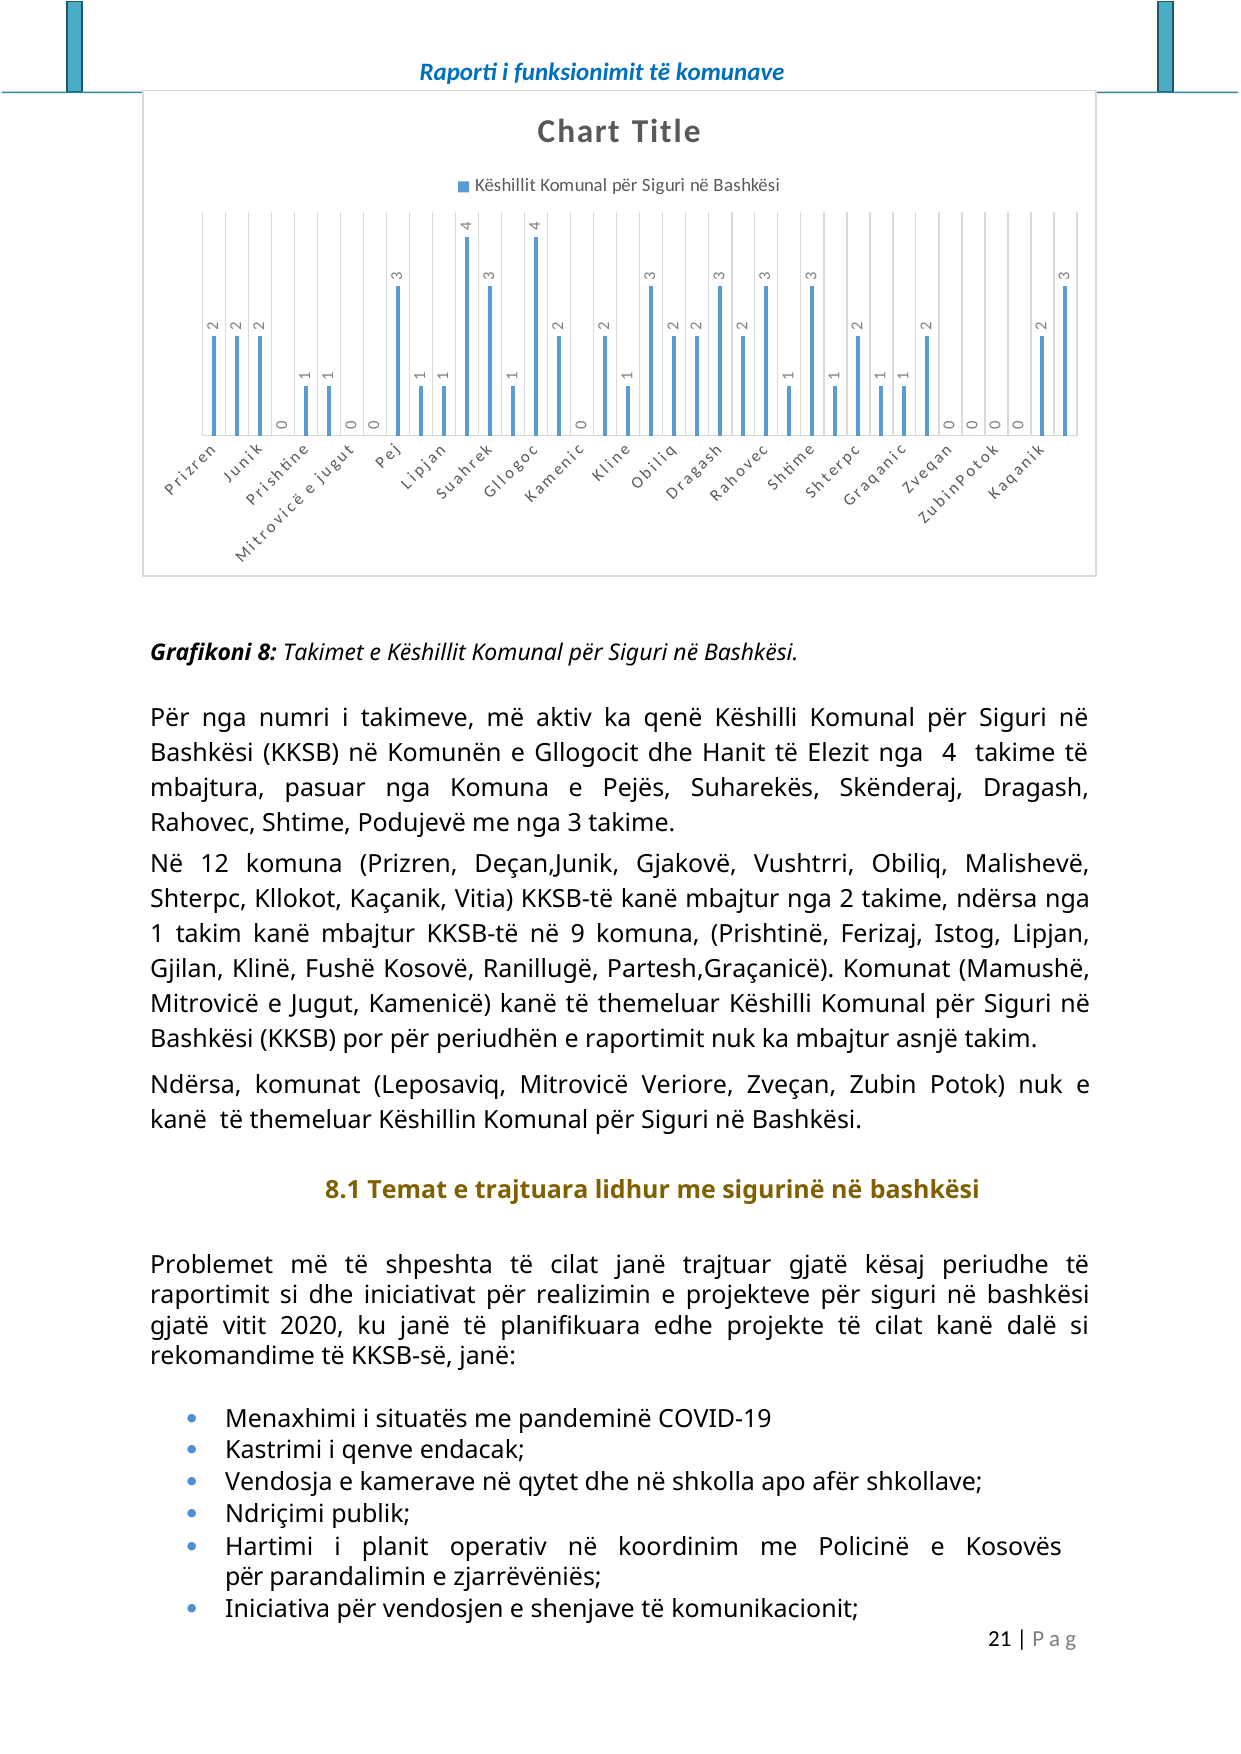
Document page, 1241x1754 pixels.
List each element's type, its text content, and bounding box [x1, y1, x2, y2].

list Ndriçimi publik; [187, 1497, 1240, 1529]
list Kastrimi i qenve endacak; [187, 1434, 1090, 1464]
list Iniciativa për vendosjen e shenjave të komunikacionit; [187, 1592, 1240, 1624]
list Vendosja e kamerave në qytet dhe në shkolla apo afër shkollave; [187, 1464, 1240, 1497]
text Ndërsa, komunat (Leposaviq, Mitrovicë Veriore, Zveçan, Zubin Potok) nuk e kanë të themeluar Këshillin Komunal për Siguri në Bashkësi. [150, 1067, 1091, 1136]
text Në 12 komuna (Prizren, Deçan,Junik, Gjakovë, Vushtrri, Obiliq, Malishevë, Shterpc, Kllokot, Kaçanik, Vitia) KKSB-të kanë mbajtur nga 2 takime, ndërsa nga 1 takim kanë mbajtur KKSB-të në 9 komuna, (Prishtinë, Ferizaj, Istog, Lipjan, Gjilan, Klinë, Fushë Kosovë, Ranillugë, Partesh,Graçanicë). Komunat (Mamushë, Mitrovicë e Jugut, Kamenicë) kanë të themeluar Këshilli Komunal për Siguri në Bashkësi (KKSB) por për periudhën e raportimit nuk ka mbajtur asnjë takim. [150, 845, 1091, 1054]
text Problemet më të shpeshta të cilat janë trajtuar gjatë kësaj periudhe të raportimit si dhe iniciativat për realizimin e projekteve për siguri në bashkësi gjatë vitit 2020, ku janë të planifikuara edhe projekte të cilat kanë dalë si rekomandime të KKSB-së, janë: [150, 1249, 1091, 1372]
list Hartimi i planit operativ në koordinim me Policinë e Kosovës për parandalimin e zjarrëvëniës; [187, 1530, 1091, 1592]
subtitle 8.1 Temat e trajtuara lidhur me sigurinë në bashkësi [150, 1172, 1240, 1206]
list Menaxhimi i situatës me pandeminë COVID-19 [187, 1403, 1090, 1434]
text Grafikoni 8: Takimet e Këshillit Komunal për Siguri në Bashkësi. [150, 635, 1240, 667]
text Për nga numri i takimeve, më aktiv ka qenë Këshilli Komunal për Siguri në Bashkësi (KKSB) në Komunën e Gllogocit dhe Hanit të Elezit nga 4 takime të mbajtura, pasuar nga Komuna e Pejës, Suharekës, Skënderaj, Dragash, Rahovec, Shtime, Podujevë me nga 3 takime. [150, 699, 1090, 838]
